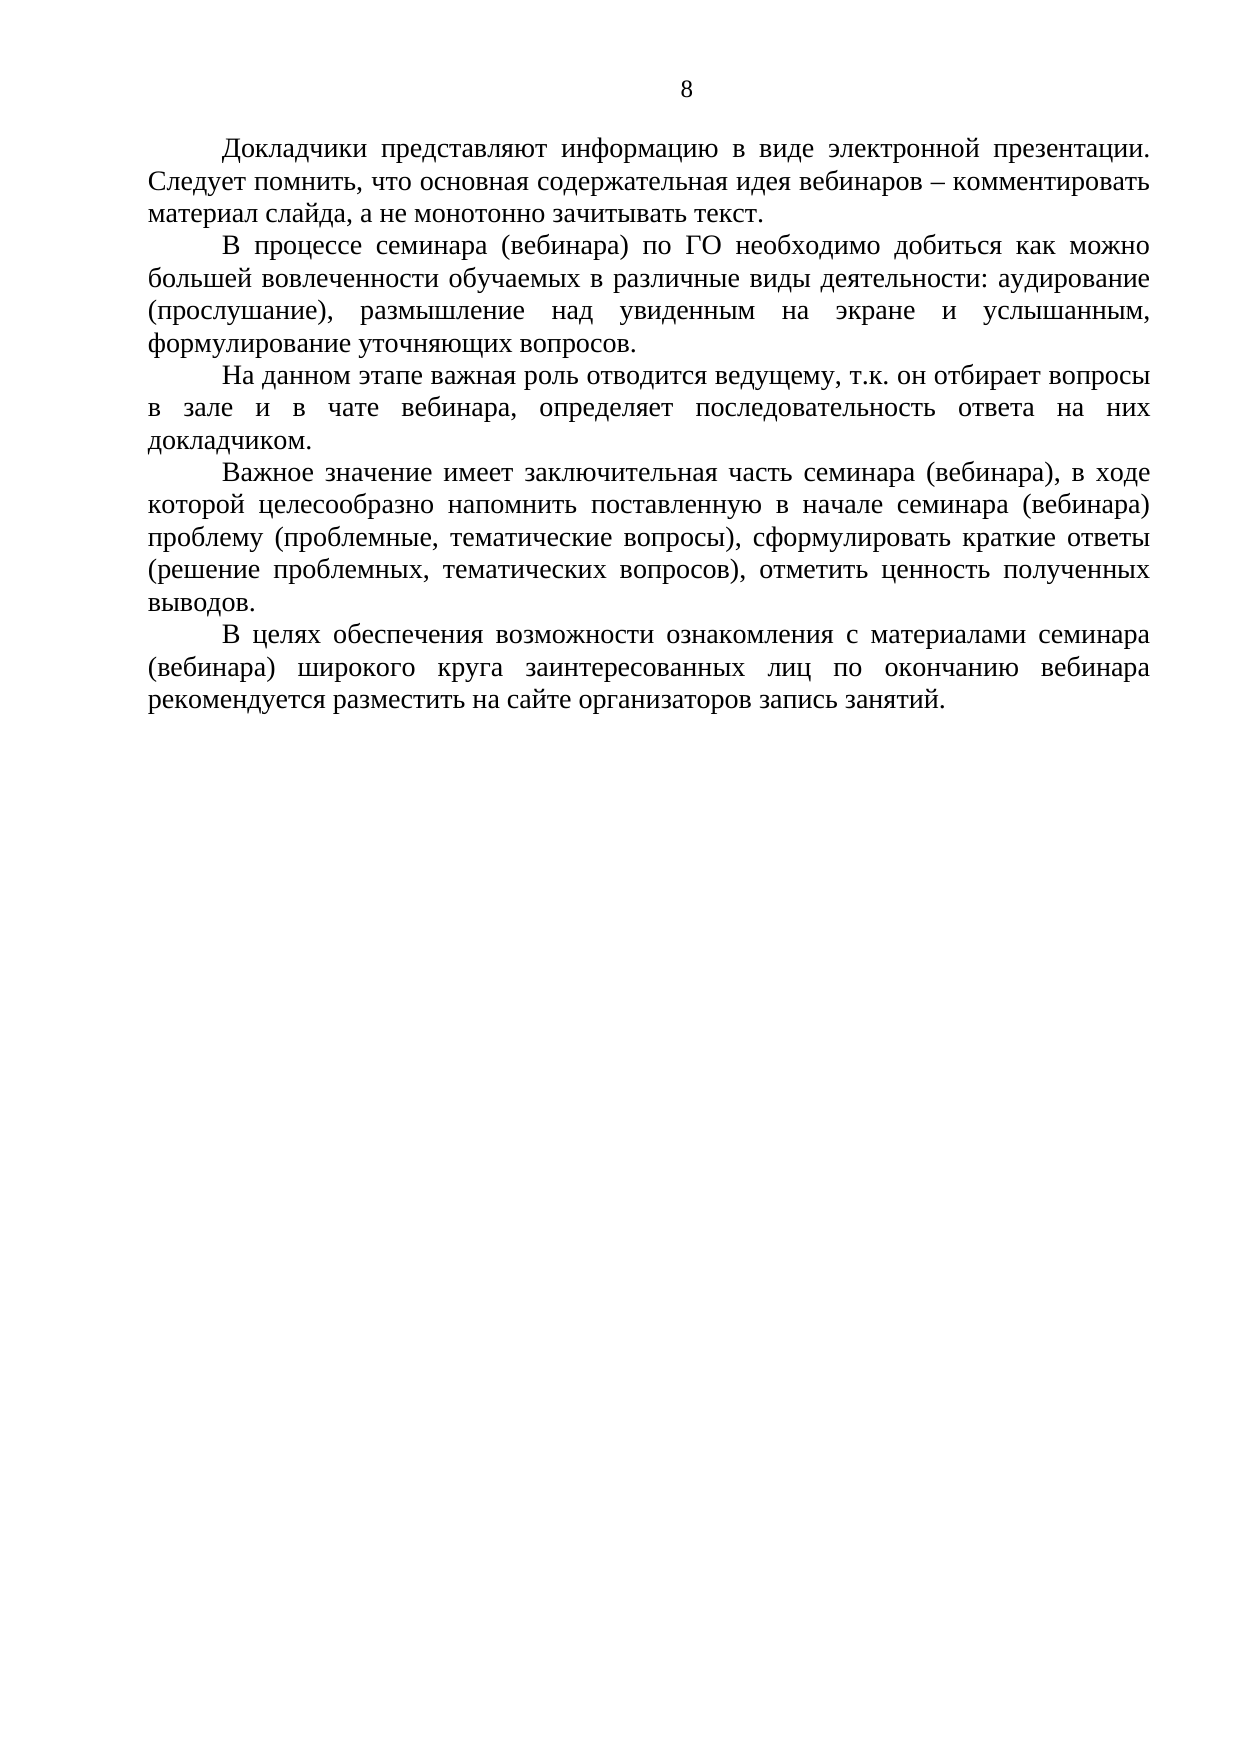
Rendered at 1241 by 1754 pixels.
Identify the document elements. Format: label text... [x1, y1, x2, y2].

list В процессе семинара (вебинара) по ГО необходимо добиться как можно большей вовлеченности обучаемых в различные виды деятельности: аудирование (прослушание), размышление над увиденным на экране и услышанным, формулирование уточняющих вопросов. [148, 228, 1152, 358]
list В целях обеспечения возможности ознакомления с материалами семинара (вебинара) широкого круга заинтересованных лиц по окончанию вебинара рекомендуется разместить на сайте организаторов запись занятий. [148, 617, 1152, 714]
list Важное значение имеет заключительная часть семинара (вебинара), в ходе которой целесообразно напомнить поставленную в начале семинара (вебинара) проблему (проблемные, тематические вопросы), сформулировать краткие ответы (решение проблемных, тематических вопросов), отметить ценность полученных выводов. [148, 455, 1152, 617]
list Докладчики представляют информацию в виде электронной презентации. Следует помнить, что основная содержательная идея вебинаров – комментировать материал слайда, а не монотонно зачитывать текст. [148, 131, 1152, 228]
list На данном этапе важная роль отводится ведущему, т.к. он отбирает вопросы в зале и в чате вебинара, определяет последовательность ответа на них докладчиком. [148, 358, 1152, 455]
